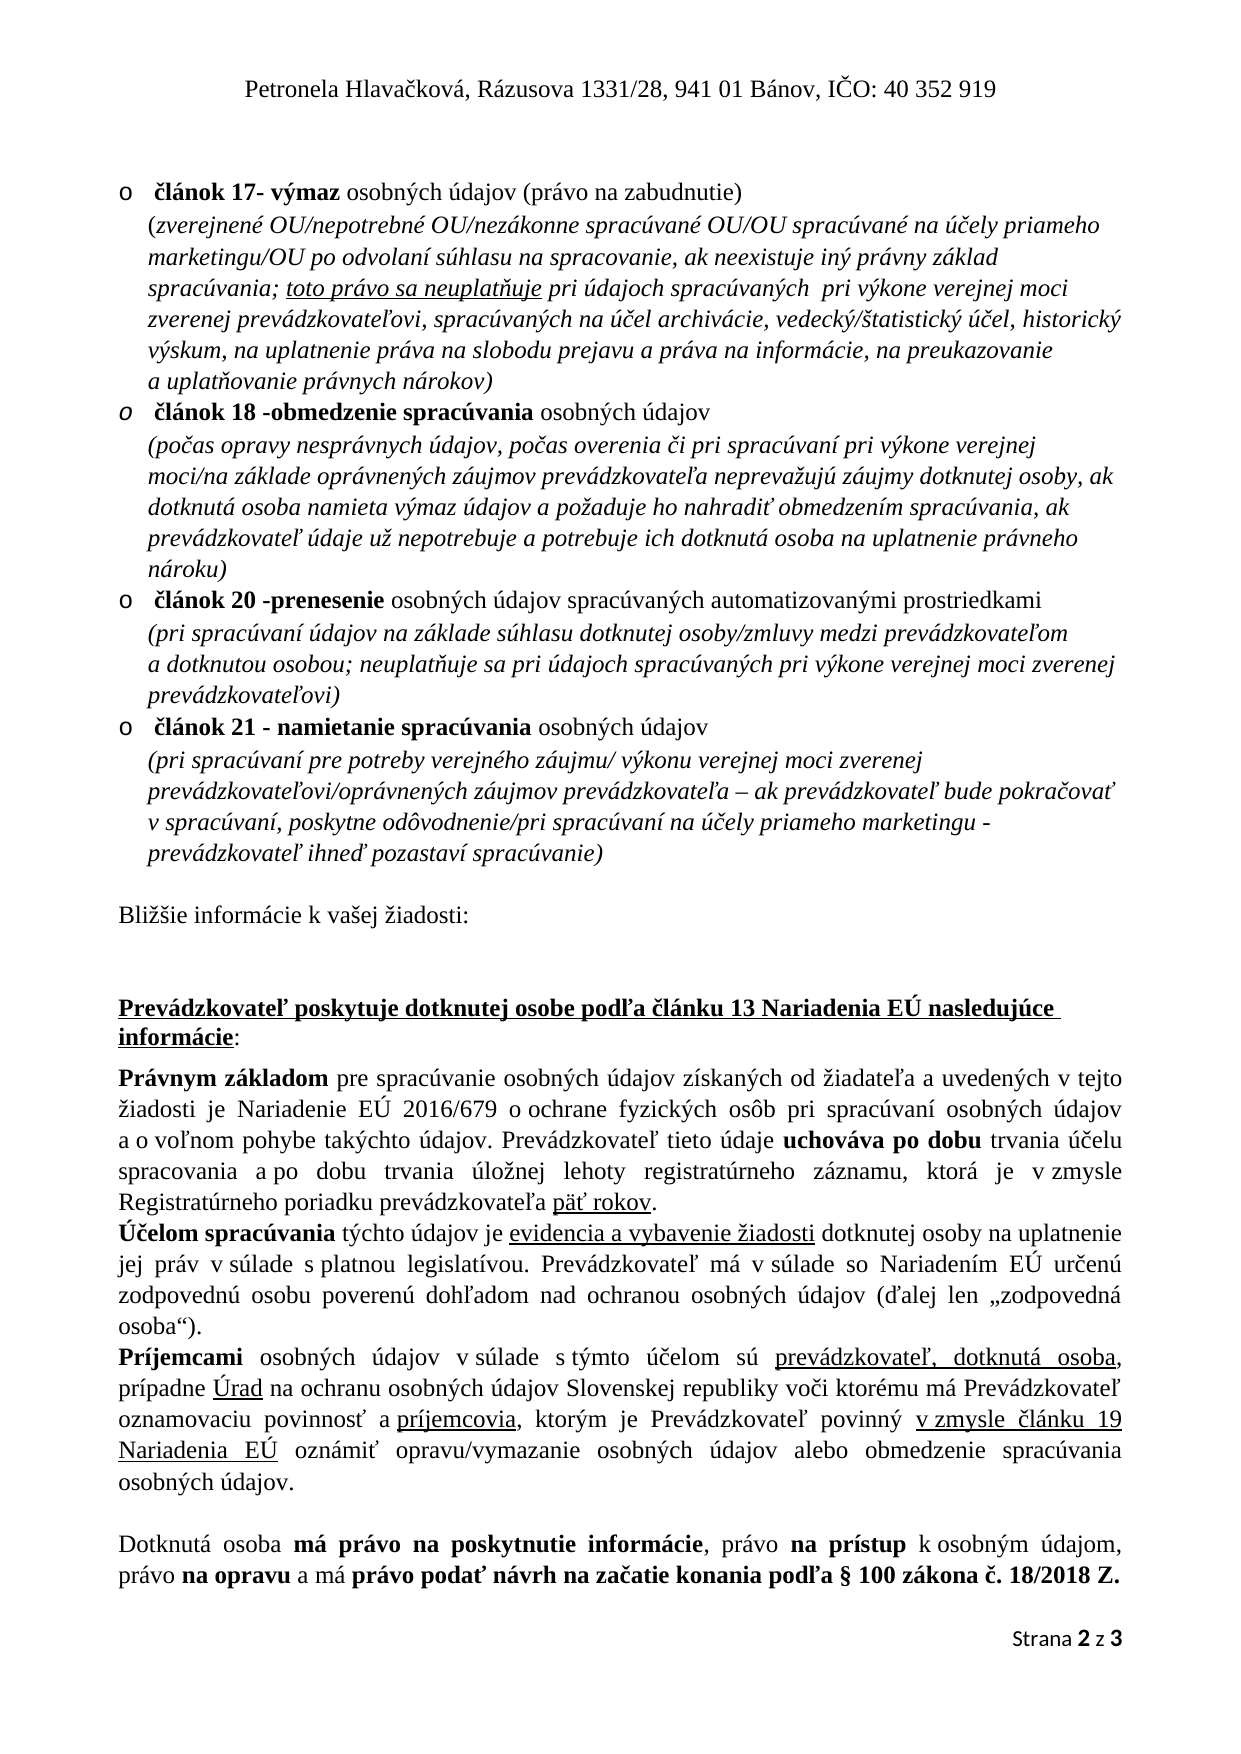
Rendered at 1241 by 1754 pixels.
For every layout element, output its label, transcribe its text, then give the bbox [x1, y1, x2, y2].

list Príjemcami osobných údajov v súlade s týmto účelom sú prevádzkovateľ, dotknutá osoba, prípadne Úrad na ochranu osobných údajov Slovenskej republiky voči ktorému má Prevádzkovateľ oznamovaciu povinnosť a príjemcovia, ktorým je Prevádzkovateľ povinný v zmysle článku 19 Nariadenia EÚ oznámiť opravu/vymazanie osobných údajov alebo obmedzenie spracúvania osobných údajov. [118, 1342, 1122, 1495]
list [118, 1529, 1122, 1588]
list Právnym základom pre spracúvanie osobných údajov získaných od žiadateľa a uvedených v tejto žiadosti je Nariadenie EÚ 2016/679 o ochrane fyzických osôb pri spracúvaní osobných údajov a o voľnom pohybe takýchto údajov. Prevádzkovateľ tieto údaje uchováva po dobu trvania účelu spracovania a po dobu trvania úložnej lehoty registratúrneho záznamu, ktorá je v zmysle Registratúrneho poriadku prevádzkovateľa päť rokov. [118, 1063, 1122, 1216]
list článok 21 - namietanie spracúvania osobných údajov [118, 712, 1122, 742]
list článok 17- výmaz osobných údajov (právo na zabudnutie) [118, 177, 1122, 208]
list (pri spracúvaní pre potreby verejného záujmu/ výkonu verejnej moci zverenej prevádzkovateľovi/oprávnených záujmov prevádzkovateľa – ak prevádzkovateľ bude pokračovať v spracúvaní, poskytne odôvodnenie/pri spracúvaní na účely priameho marketingu - prevádzkovateľ ihneď pozastaví spracúvanie) [148, 745, 1122, 867]
list Bližšie informácie k vašej žiadosti: [118, 900, 1122, 929]
list článok 20 -prenesenie osobných údajov spracúvaných automatizovanými prostriedkami [118, 585, 1122, 616]
list Účelom spracúvania týchto údajov je evidencia a vybavenie žiadosti dotknutej osoby na uplatnenie jej práv v súlade s platnou legislatívou. Prevádzkovateľ má v súlade so Nariadením EÚ určenú zodpovednú osobu poverenú dohľadom nad ochranou osobných údajov (ďalej len „zodpovedná osoba“). [118, 1218, 1122, 1340]
list článok 18 -obmedzenie spracúvania osobných údajov [118, 397, 1122, 428]
list (zverejnené OU/nepotrebné OU/nezákonne spracúvané OU/OU spracúvané na účely priameho marketingu/OU po odvolaní súhlasu na spracovanie, ak neexistuje iný právny základ spracúvania; toto právo sa neuplatňuje pri údajoch spracúvaných pri výkone verejnej moci zverenej prevádzkovateľovi, spracúvaných na účel archivácie, vedecký/štatistický účel, historický výskum, na uplatnenie práva na slobodu prejavu a práva na informácie, na preukazovanie a uplatňovanie právnych nárokov) [148, 211, 1122, 394]
list (pri spracúvaní údajov na základe súhlasu dotknutej osoby/zmluvy medzi prevádzkovateľom a dotknutou osobou; neuplatňuje sa pri údajoch spracúvaných pri výkone verejnej moci zverenej prevádzkovateľovi) [148, 618, 1122, 709]
list Prevádzkovateľ poskytuje dotknutej osobe podľa článku 13 Nariadenia EÚ nasledujúce informácie: [118, 993, 1122, 1051]
list (počas opravy nesprávnych údajov, počas overenia či pri spracúvaní pri výkone verejnej moci/na základe oprávnených záujmov prevádzkovateľa neprevažujú záujmy dotknutej osoby, ak dotknutá osoba namieta výmaz údajov a požaduje ho nahradiť obmedzením spracúvania, ak prevádzkovateľ údaje už nepotrebuje a potrebuje ich dotknutá osoba na uplatnenie právneho nároku) [148, 430, 1122, 583]
